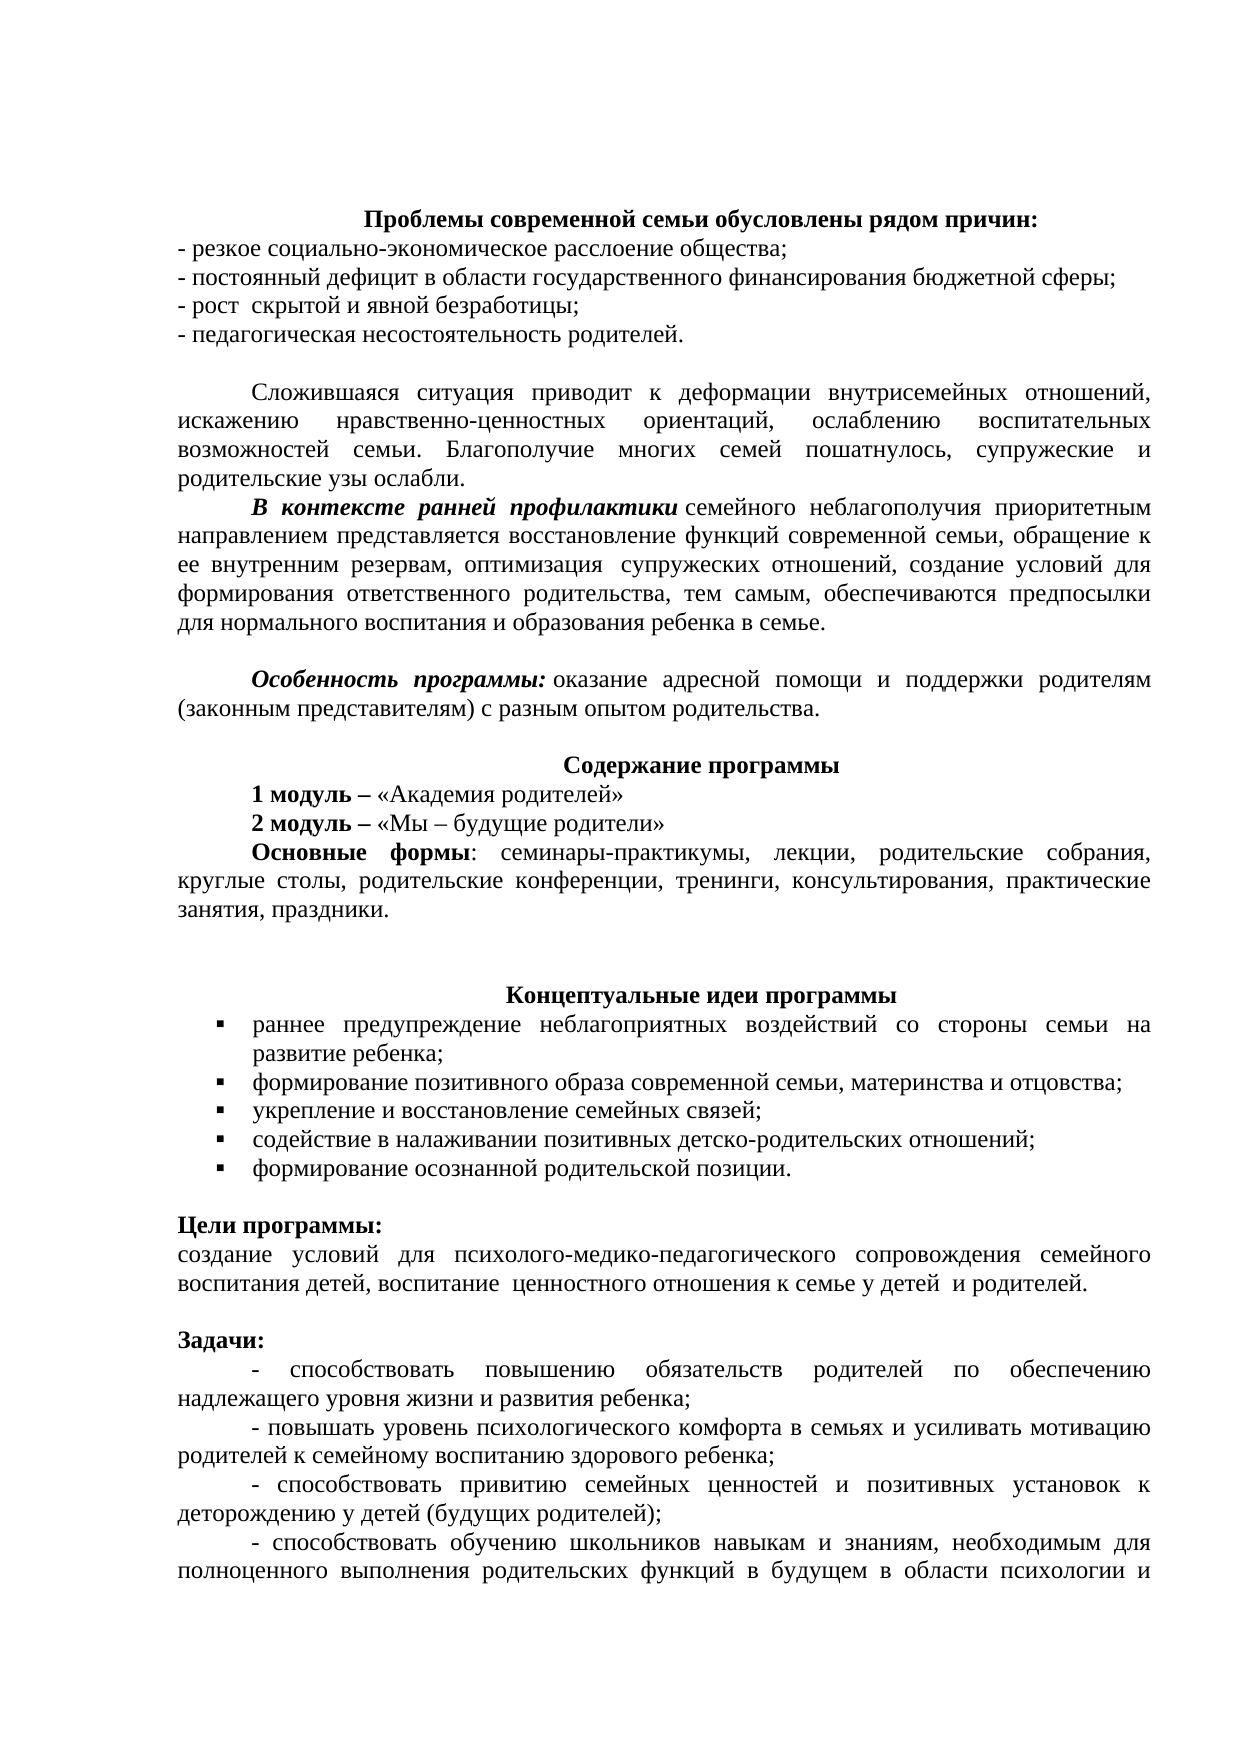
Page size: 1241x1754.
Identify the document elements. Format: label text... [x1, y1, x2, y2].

text Проблемы современной семьи обусловлены рядом причин: [177, 204, 1152, 233]
text - резкое социально-экономическое расслоение общества; [177, 233, 1152, 262]
text - педагогическая несостоятельность родителей. [177, 319, 1152, 348]
text - способствовать повышению обязательств родителей по обеспечению надлежащего уровня жизни и развития ребенка; [177, 1354, 1152, 1412]
list формирование осознанной родительской позиции. [215, 1153, 1152, 1182]
text Концептуальные идеи программы [177, 981, 1152, 1009]
text Основные формы: семинары-практикумы, лекции, родительские собрания, круглые столы, родительские конференции, тренинги, консультирования, практические занятия, праздники. [177, 837, 1152, 923]
text В контексте ранней профилактики семейного неблагополучия приоритетным направлением представляется восстановление функций современной семьи, обращение к ее внутренним резервам, оптимизация супружеских отношений, создание условий для формирования ответственного родительства, тем самым, обеспечиваются предпосылки для нормального воспитания и образования ребенка в семье. [177, 492, 1152, 636]
list раннее предупреждение неблагоприятных воздействий со стороны семьи на развитие ребенка; [215, 1009, 1152, 1067]
list содействие в налаживании позитивных детско-родительских отношений; [215, 1124, 1152, 1153]
text Особенность программы: оказание адресной помощи и поддержки родителям (законным представителям) с разным опытом родительства. [177, 664, 1152, 722]
text Цели программы: [177, 1211, 1152, 1239]
text - повышать уровень психологического комфорта в семьях и усиливать мотивацию родителей к семейному воспитанию здорового ребенка; [177, 1412, 1152, 1469]
list формирование позитивного образа современной семьи, материнства и отцовства; [215, 1067, 1152, 1096]
text создание условий для психолого-медико-педагогического сопровождения семейного воспитания детей, воспитание ценностного отношения к семье у детей и родителей. [177, 1239, 1152, 1297]
text Задачи: [177, 1326, 1152, 1354]
text Сложившаяся ситуация приводит к деформации внутрисемейных отношений, искажению нравственно-ценностных ориентаций, ослаблению воспитательных возможностей семьи. Благополучие многих семей пошатнулось, супружеские и родительские узы ослабли. [177, 377, 1152, 492]
text 2 модуль – «Мы – будущие родители» [177, 808, 1152, 837]
text - рост скрытой и явной безработицы; [177, 291, 1152, 319]
text Содержание программы [177, 751, 1152, 779]
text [177, 1527, 1152, 1584]
text 1 модуль – «Академия родителей» [177, 779, 1152, 808]
text - постоянный дефицит в области государственного финансирования бюджетной сферы; [177, 262, 1152, 291]
text - способствовать привитию семейных ценностей и позитивных установок к деторождению у детей (будущих родителей); [177, 1469, 1152, 1527]
list укрепление и восстановление семейных связей; [215, 1096, 1152, 1124]
